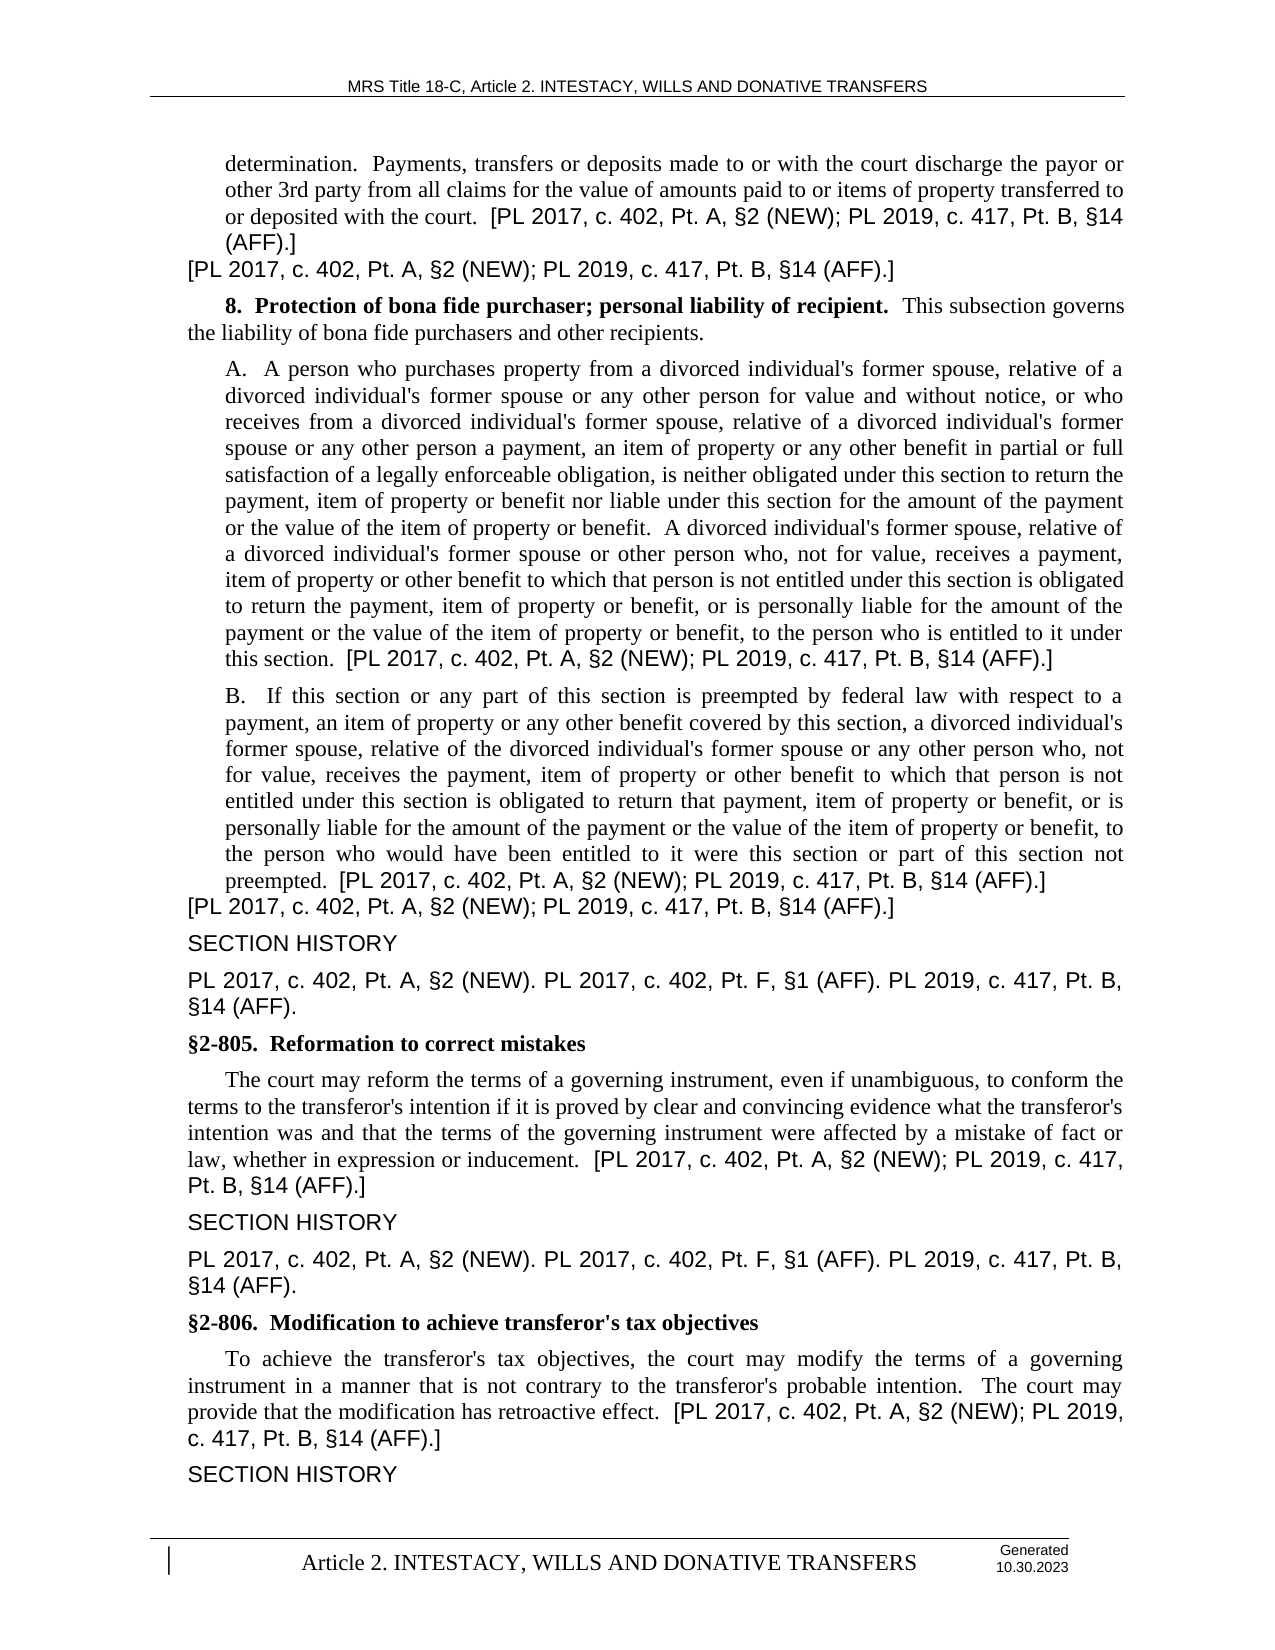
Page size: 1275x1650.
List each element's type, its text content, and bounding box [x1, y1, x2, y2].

text [PL 2017, c. 402, Pt. A, §2 (NEW); PL 2019, c. 417, Pt. B, §14 (AFF).] [187, 256, 1125, 282]
text PL 2017, c. 402, Pt. A, §2 (NEW). PL 2017, c. 402, Pt. F, §1 (AFF). PL 2019, c. 417, Pt. B, §14 (AFF). [187, 1246, 1125, 1298]
text SECTION HISTORY [187, 1209, 1125, 1235]
text [PL 2017, c. 402, Pt. A, §2 (NEW); PL 2019, c. 417, Pt. B, §14 (AFF).] [187, 893, 1125, 919]
text PL 2017, c. 402, Pt. A, §2 (NEW). PL 2017, c. 402, Pt. F, §1 (AFF). PL 2019, c. 417, Pt. B, §14 (AFF). [187, 967, 1125, 1019]
text §2-805. Reformation to correct mistakes [187, 1030, 1125, 1056]
text SECTION HISTORY [187, 930, 1125, 956]
text B. If this section or any part of this section is preempted by federal law with respect to a payment, an item of property or any other benefit covered by this section, a divorced individual's former spouse, relative of the divorced individual's former spouse or any other person who, not for value, receives the payment, item of property or other benefit to which that person is not entitled under this section is obligated to return that payment, item of property or benefit, or is personally liable for the amount of the payment or the value of the item of property or benefit, to the person who would have been entitled to it were this section or part of this section not preempted. [PL 2017, c. 402, Pt. A, §2 (NEW); PL 2019, c. 417, Pt. B, §14 (AFF).] [225, 682, 1125, 893]
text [225, 150, 1125, 256]
text A. A person who purchases property from a divorced individual's former spouse, relative of a divorced individual's former spouse or any other person for value and without notice, or who receives from a divorced individual's former spouse, relative of a divorced individual's former spouse or any other person a payment, an item of property or any other benefit in partial or full satisfaction of a legally enforceable obligation, is neither obligated under this section to return the payment, item of property or benefit nor liable under this section for the amount of the payment or the value of the item of property or benefit. A divorced individual's former spouse, relative of a divorced individual's former spouse or other person who, not for value, receives a payment, item of property or other benefit to which that person is not entitled under this section is obligated to return the payment, item of property or benefit, or is personally liable for the amount of the payment or the value of the item of property or benefit, to the person who is entitled to it under this section. [PL 2017, c. 402, Pt. A, §2 (NEW); PL 2019, c. 417, Pt. B, §14 (AFF).] [225, 355, 1125, 672]
text The court may reform the terms of a governing instrument, even if unambiguous, to conform the terms to the transferor's intention if it is proved by clear and convincing evidence what the transferor's intention was and that the terms of the governing instrument were affected by a mistake of fact or law, whether in expression or inducement. [PL 2017, c. 402, Pt. A, §2 (NEW); PL 2019, c. 417, Pt. B, §14 (AFF).] [187, 1067, 1125, 1198]
text 8. Protection of bona fide purchaser; personal liability of recipient. This subsection governs the liability of bona fide purchasers and other recipients. [187, 292, 1125, 345]
text §2-806. Modification to achieve transferor's tax objectives [187, 1309, 1125, 1335]
text SECTION HISTORY [187, 1461, 1125, 1488]
text To achieve the transferor's tax objectives, the court may modify the terms of a governing instrument in a manner that is not contrary to the transferor's probable intention. The court may provide that the modification has retroactive effect. [PL 2017, c. 402, Pt. A, §2 (NEW); PL 2019, c. 417, Pt. B, §14 (AFF).] [187, 1346, 1125, 1451]
